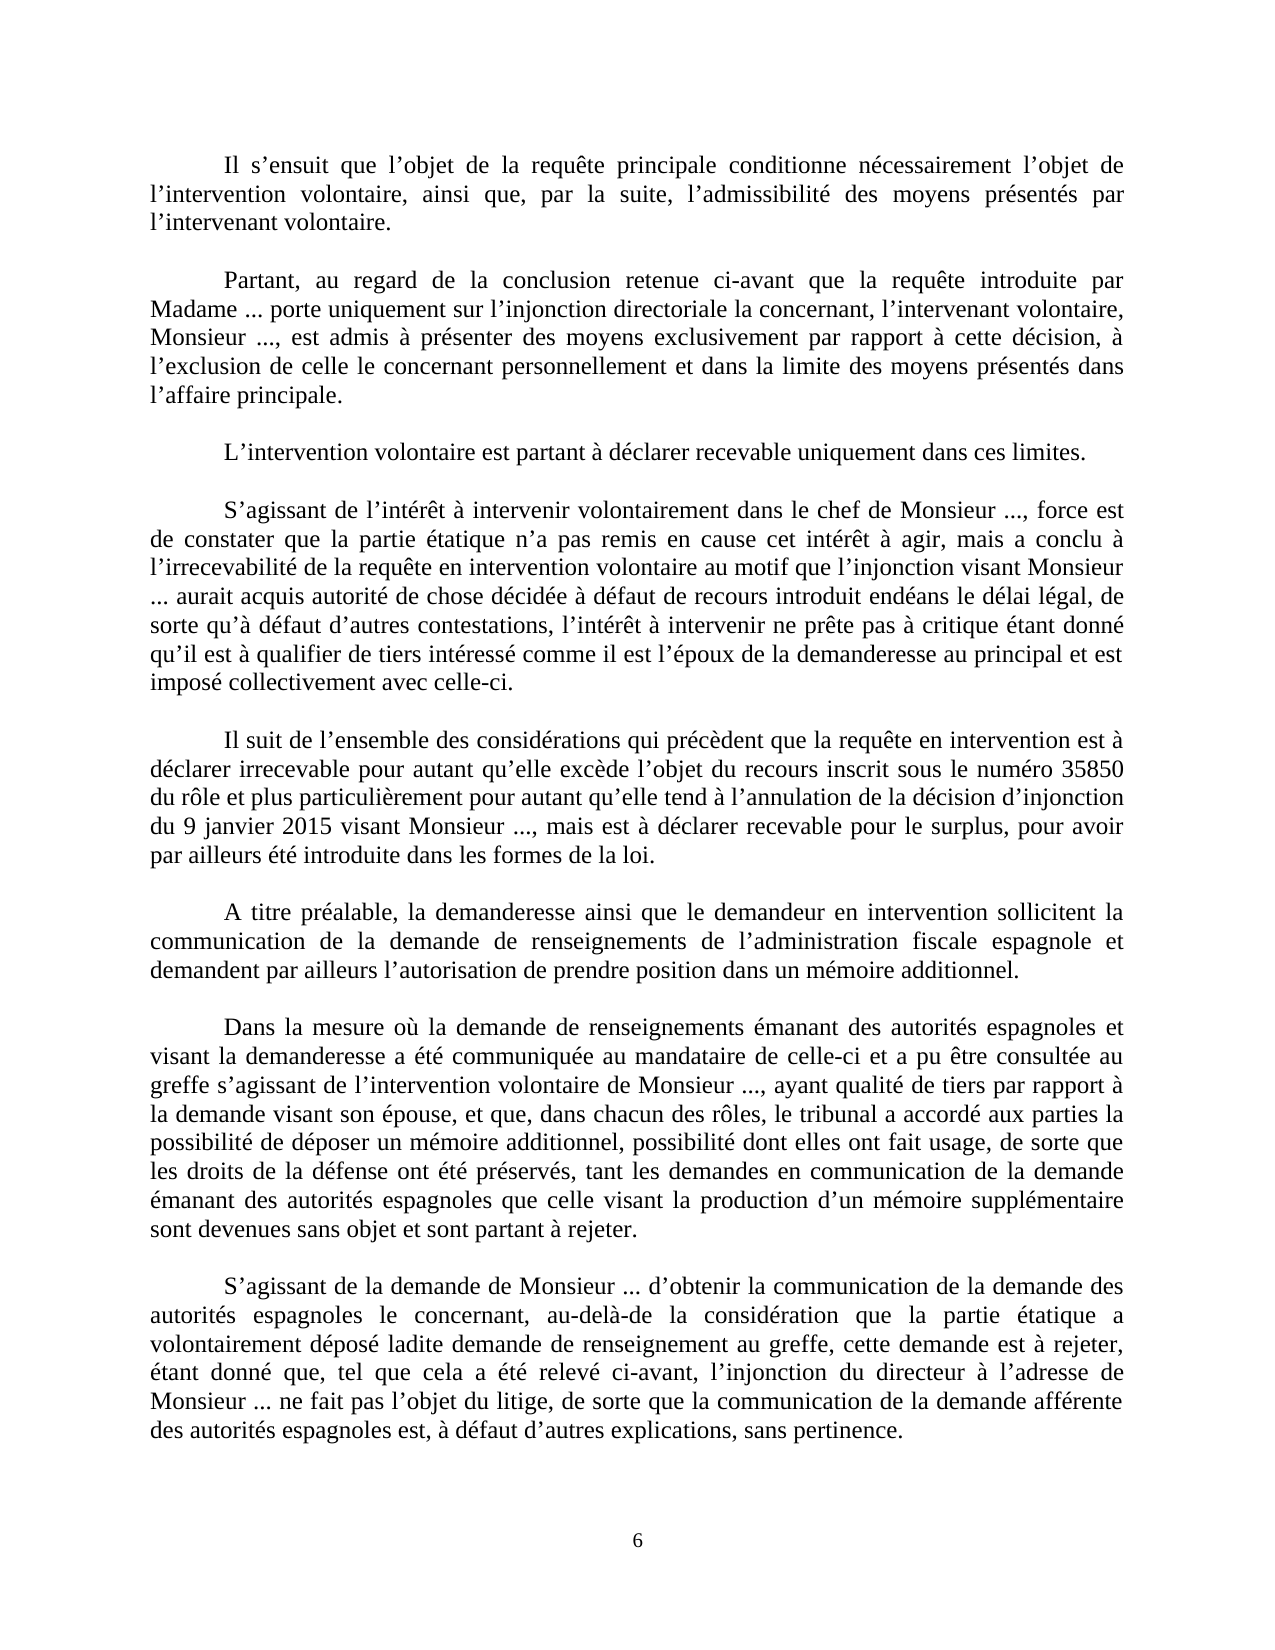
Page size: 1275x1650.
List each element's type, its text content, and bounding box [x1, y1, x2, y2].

text Il s’ensuit que l’objet de la requête principale conditionne nécessairement l’objet de l’intervention volontaire, ainsi que, par la suite, l’admissibilité des moyens présentés par l’intervenant volontaire. [150, 150, 1125, 236]
text Dans la mesure où la demande de renseignements émanant des autorités espagnoles et visant la demanderesse a été communiquée au mandataire de celle-ci et a pu être consultée au greffe s’agissant de l’intervention volontaire de Monsieur ..., ayant qualité de tiers par rapport à la demande visant son épouse, et que, dans chacun des rôles, le tribunal a accordé aux parties la possibilité de déposer un mémoire additionnel, possibilité dont elles ont fait usage, de sorte que les droits de la défense ont été préservés, tant les demandes en communication de la demande émanant des autorités espagnoles que celle visant la production d’un mémoire supplémentaire sont devenues sans objet et sont partant à rejeter. [150, 1012, 1125, 1242]
text A titre préalable, la demanderesse ainsi que le demandeur en intervention sollicitent la communication de la demande de renseignements de l’administration fiscale espagnole et demandent par ailleurs l’autorisation de prendre position dans un mémoire additionnel. [150, 897, 1125, 984]
text S’agissant de la demande de Monsieur ... d’obtenir la communication de la demande des autorités espagnoles le concernant, au-delà-de la considération que la partie étatique a volontairement déposé ladite demande de renseignement au greffe, cette demande est à rejeter, étant donné que, tel que cela a été relevé ci-avant, l’injonction du directeur à l’adresse de Monsieur ... ne fait pas l’objet du litige, de sorte que la communication de la demande afférente des autorités espagnoles est, à défaut d’autres explications, sans pertinence. [150, 1271, 1125, 1444]
text Il suit de l’ensemble des considérations qui précèdent que la requête en intervention est à déclarer irrecevable pour autant qu’elle excède l’objet du recours inscrit sous le numéro 35850 du rôle et plus particulièrement pour autant qu’elle tend à l’annulation de la décision d’injonction du 9 janvier 2015 visant Monsieur ..., mais est à déclarer recevable pour le surplus, pour avoir par ailleurs été introduite dans les formes de la loi. [150, 725, 1125, 869]
text L’intervention volontaire est partant à déclarer recevable uniquement dans ces limites. [150, 437, 1125, 466]
text S’agissant de l’intérêt à intervenir volontairement dans le chef de Monsieur ..., force est de constater que la partie étatique n’a pas remis en cause cet intérêt à agir, mais a conclu à l’irrecevabilité de la requête en intervention volontaire au motif que l’injonction visant Monsieur ... aurait acquis autorité de chose décidée à défaut de recours introduit endéans le délai légal, de sorte qu’à défaut d’autres contestations, l’intérêt à intervenir ne prête pas à critique étant donné qu’il est à qualifier de tiers intéressé comme il est l’époux de la demanderesse au principal et est imposé collectivement avec celle-ci. [150, 495, 1125, 696]
text Partant, au regard de la conclusion retenue ci-avant que la requête introduite par Madame ... porte uniquement sur l’injonction directoriale la concernant, l’intervenant volontaire, Monsieur ..., est admis à présenter des moyens exclusivement par rapport à cette décision, à l’exclusion de celle le concernant personnellement et dans la limite des moyens présentés dans l’affaire principale. [150, 265, 1125, 409]
